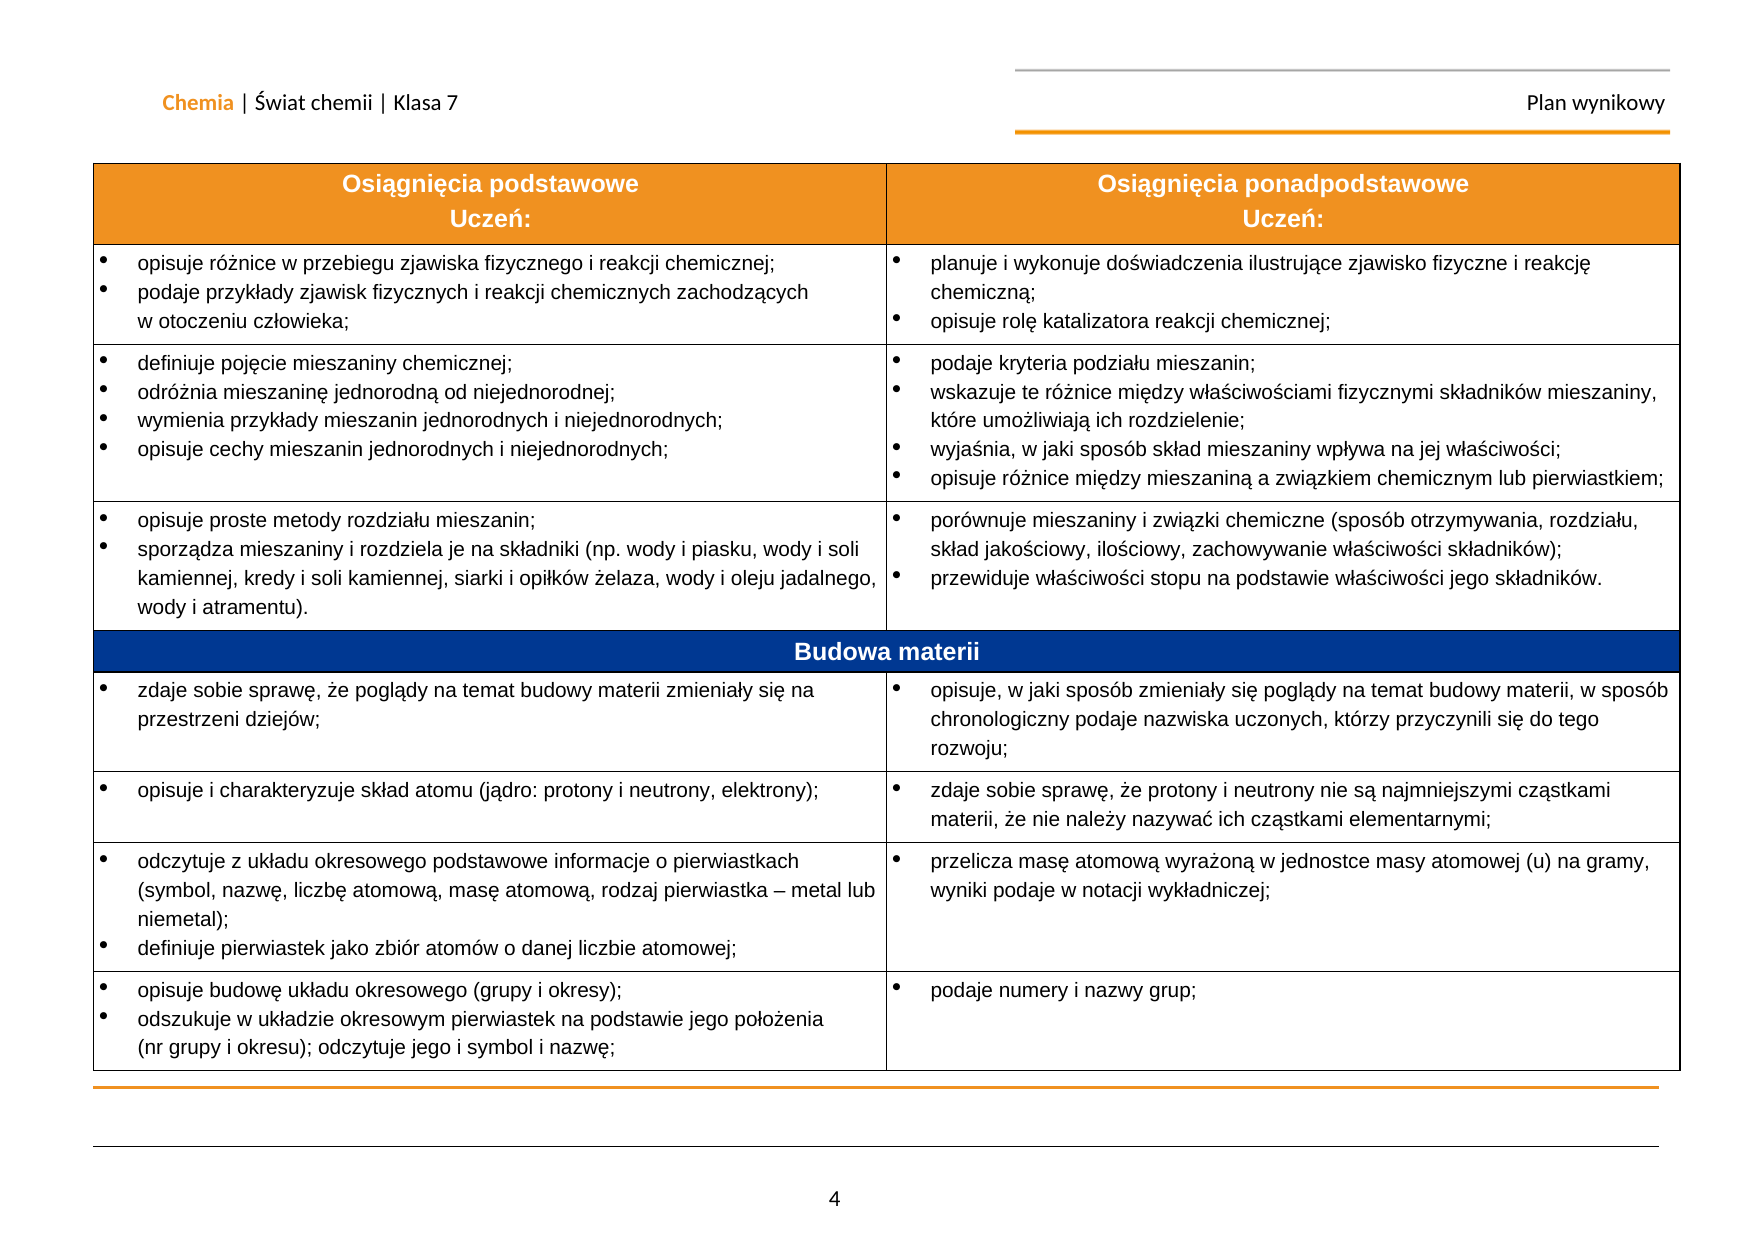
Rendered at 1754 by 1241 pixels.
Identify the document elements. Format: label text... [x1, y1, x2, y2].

table_header Osiągnięcia ponadpodstawowe Uczeń: [887, 164, 1679, 244]
table_cell przelicza masę atomową wyrażoną w jednostce masy atomowej (u) na gramy, wyniki podaje w notacji wykładniczej; [887, 843, 1679, 971]
picture [1015, 6, 1671, 163]
table_cell podaje kryteria podziału mieszanin; wskazuje te różnice między właściwościami fizycznymi składników mieszaniny, które umożliwiają ich rozdzielenie; wyjaśnia, w jaki sposób skład mieszaniny wpływa na jej właściwości; opisuje różnice między mieszaniną a związkiem chemicznym lub pierwiastkiem; [887, 345, 1679, 501]
table_cell porównuje mieszaniny i związki chemiczne (sposób otrzymywania, rozdziału, skład jakościowy, ilościowy, zachowywanie właściwości składników); przewiduje właściwości stopu na podstawie właściwości jego składników. [887, 502, 1679, 630]
table_cell zdaje sobie sprawę, że protony i neutrony nie są najmniejszymi cząstkami materii, że nie należy nazywać ich cząstkami elementarnymi; [887, 772, 1679, 842]
table_cell opisuje proste metody rozdziału mieszanin; sporządza mieszaniny i rozdziela je na składniki (np. wody i piasku, wody i soli kamiennej, kredy i soli kamiennej, siarki i opiłków żelaza, wody i oleju jadalnego, wody i atramentu). [94, 502, 886, 630]
table_cell opisuje różnice w przebiegu zjawiska fizycznego i reakcji chemicznej; podaje przykłady zjawisk fizycznych i reakcji chemicznych zachodzących w otoczeniu człowieka; [94, 245, 886, 344]
table_cell podaje numery i nazwy grup; [887, 972, 1679, 1070]
table_cell odczytuje z układu okresowego podstawowe informacje o pierwiastkach (symbol, nazwę, liczbę atomową, masę atomową, rodzaj pierwiastka – metal lub niemetal); definiuje pierwiastek jako zbiór atomów o danej liczbie atomowej; [94, 843, 886, 971]
table_cell Budowa materii [94, 631, 1679, 671]
table_header Osiągnięcia podstawowe Uczeń: [94, 164, 886, 244]
table_cell opisuje i charakteryzuje skład atomu (jądro: protony i neutrony, elektrony); [94, 772, 886, 842]
table_cell definiuje pojęcie mieszaniny chemicznej; odróżnia mieszaninę jednorodną od niejednorodnej; wymienia przykłady mieszanin jednorodnych i niejednorodnych; opisuje cechy mieszanin jednorodnych i niejednorodnych; [94, 345, 886, 501]
table_cell opisuje, w jaki sposób zmieniały się poglądy na temat budowy materii, w sposób chronologiczny podaje nazwiska uczonych, którzy przyczynili się do tego rozwoju; [887, 673, 1679, 771]
table_cell zdaje sobie sprawę, że poglądy na temat budowy materii zmieniały się na przestrzeni dziejów; [94, 673, 886, 771]
table_cell opisuje budowę układu okresowego (grupy i okresy); odszukuje w układzie okresowym pierwiastek na podstawie jego położenia (nr grupy i okresu); odczytuje jego i symbol i nazwę; [94, 972, 886, 1070]
table_cell planuje i wykonuje doświadczenia ilustrujące zjawisko fizyczne i reakcję chemiczną; opisuje rolę katalizatora reakcji chemicznej; [887, 245, 1679, 344]
